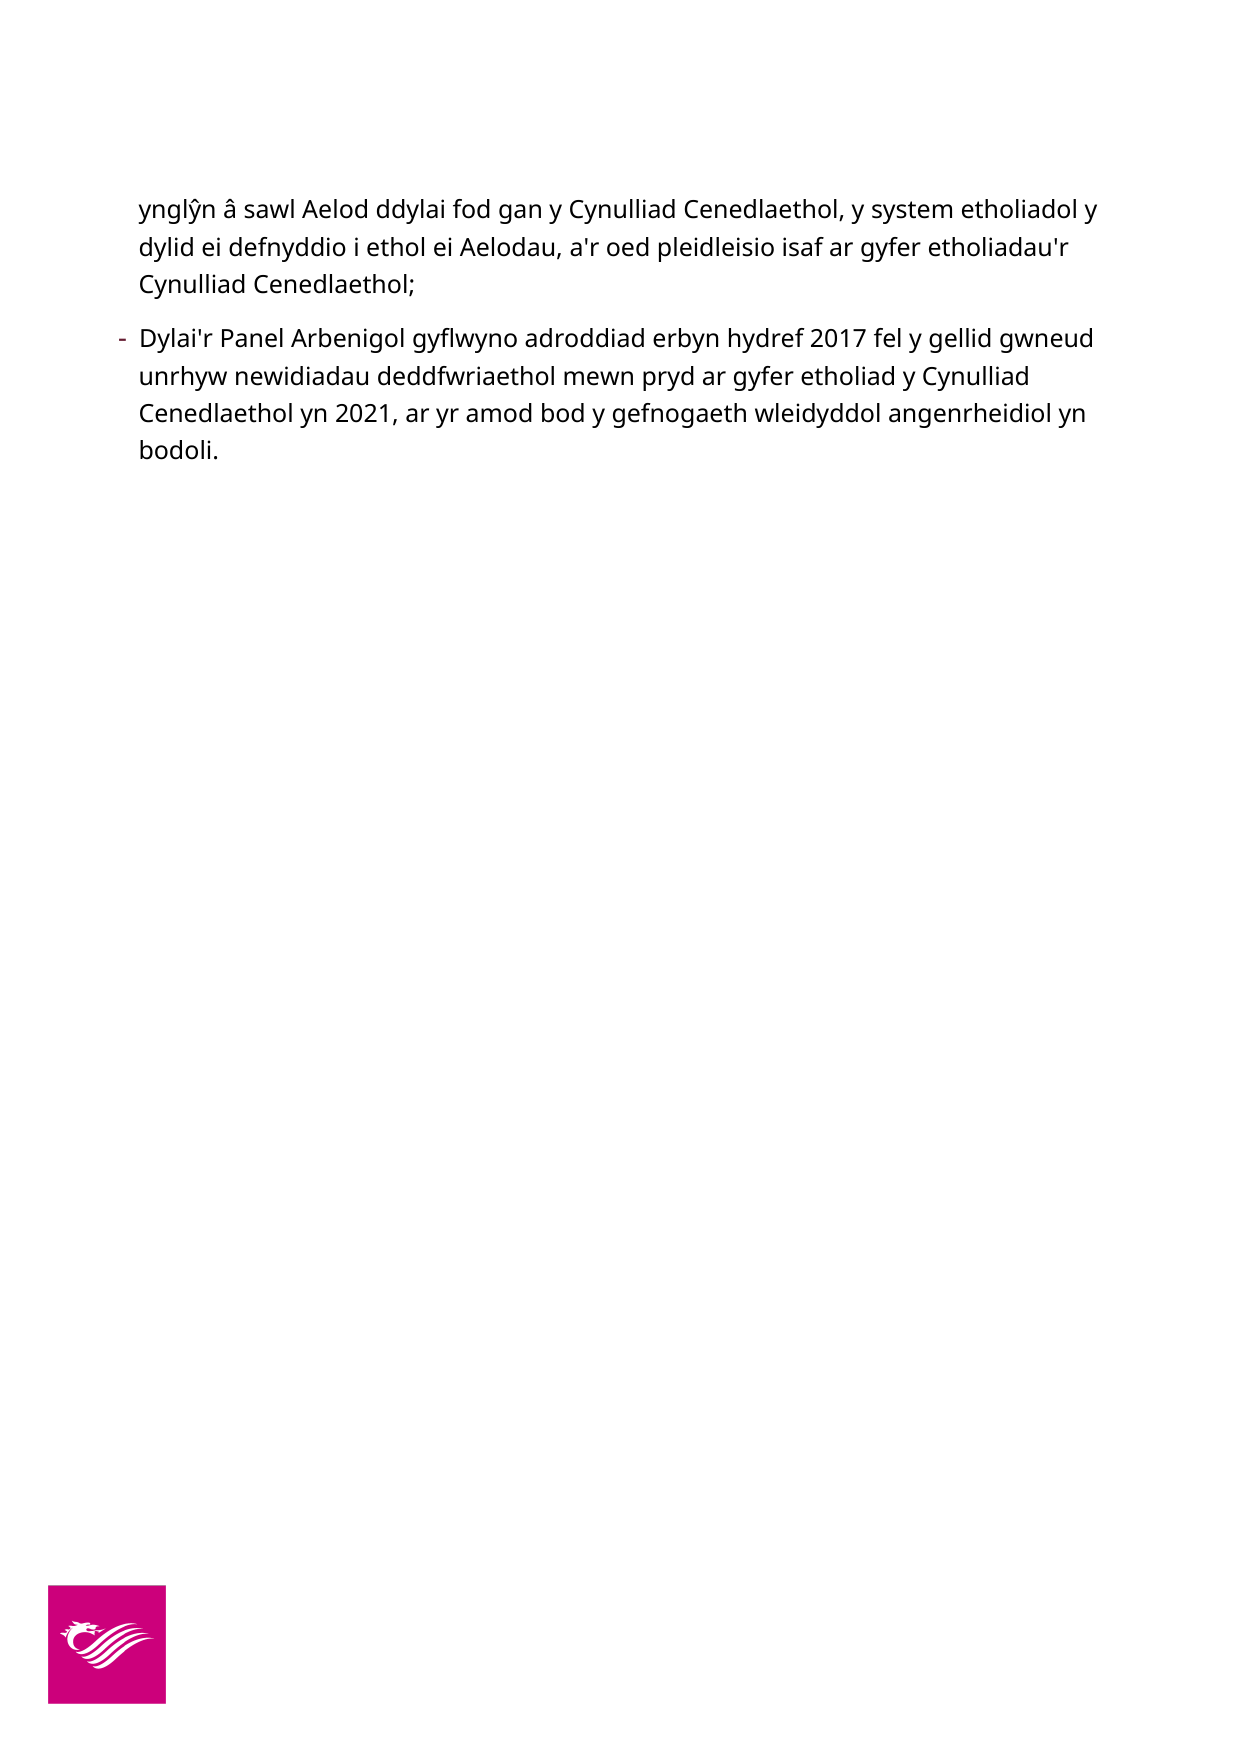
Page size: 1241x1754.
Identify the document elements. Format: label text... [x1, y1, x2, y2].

list Dylai'r Panel Arbenigol gyflwyno adroddiad erbyn hydref 2017 fel y gellid gwneud unrhyw newidiadau deddfwriaethol mewn pryd ar gyfer etholiad y Cynulliad Cenedlaethol yn 2021, ar yr amod bod y gefnogaeth wleidyddol angenrheidiol yn bodoli. [118, 321, 1122, 467]
picture [1, 1522, 1236, 1751]
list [118, 192, 1122, 301]
